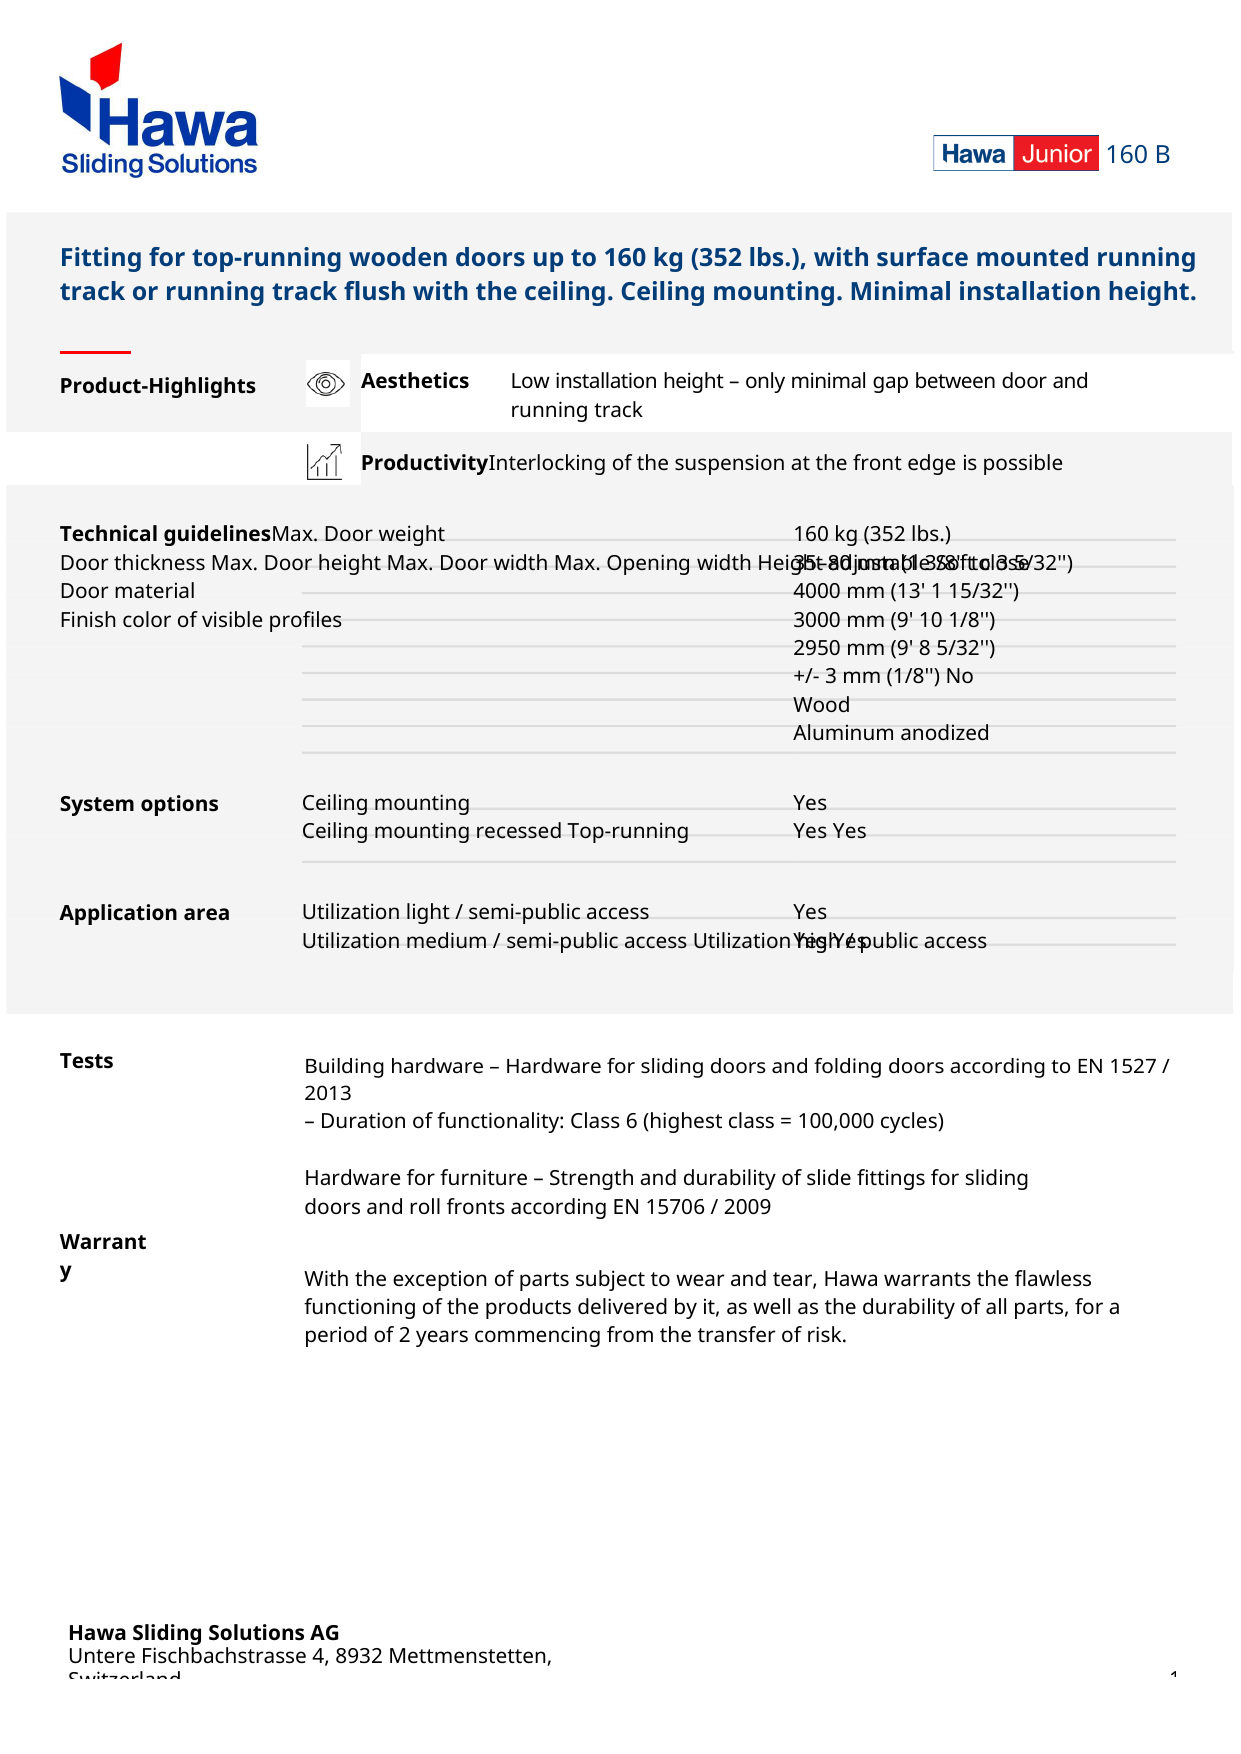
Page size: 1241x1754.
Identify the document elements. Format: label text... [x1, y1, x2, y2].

text – Duration of functionality: Class 6 (highest class = 100,000 cycles) [304, 1107, 1184, 1135]
text With the exception of parts subject to wear and tear, Hawa warrants the flawless functioning of the products delivered by it, as well as the durability of all parts, for a period of 2 years commencing from the transfer of risk. [304, 1264, 1160, 1349]
text Hardware for furniture – Strength and durability of slide fittings for sliding doors and roll fronts according EN 15706 / 2009 [304, 1163, 1078, 1220]
picture [58, 41, 259, 179]
subtitle Tests [59, 1046, 154, 1074]
text Warranty [59, 1227, 154, 1284]
picture [306, 437, 351, 485]
text Building hardware – Hardware for sliding doors and folding doors according to EN 1527 / 2013 [304, 1052, 1184, 1106]
picture [933, 135, 1099, 171]
picture [306, 359, 351, 408]
